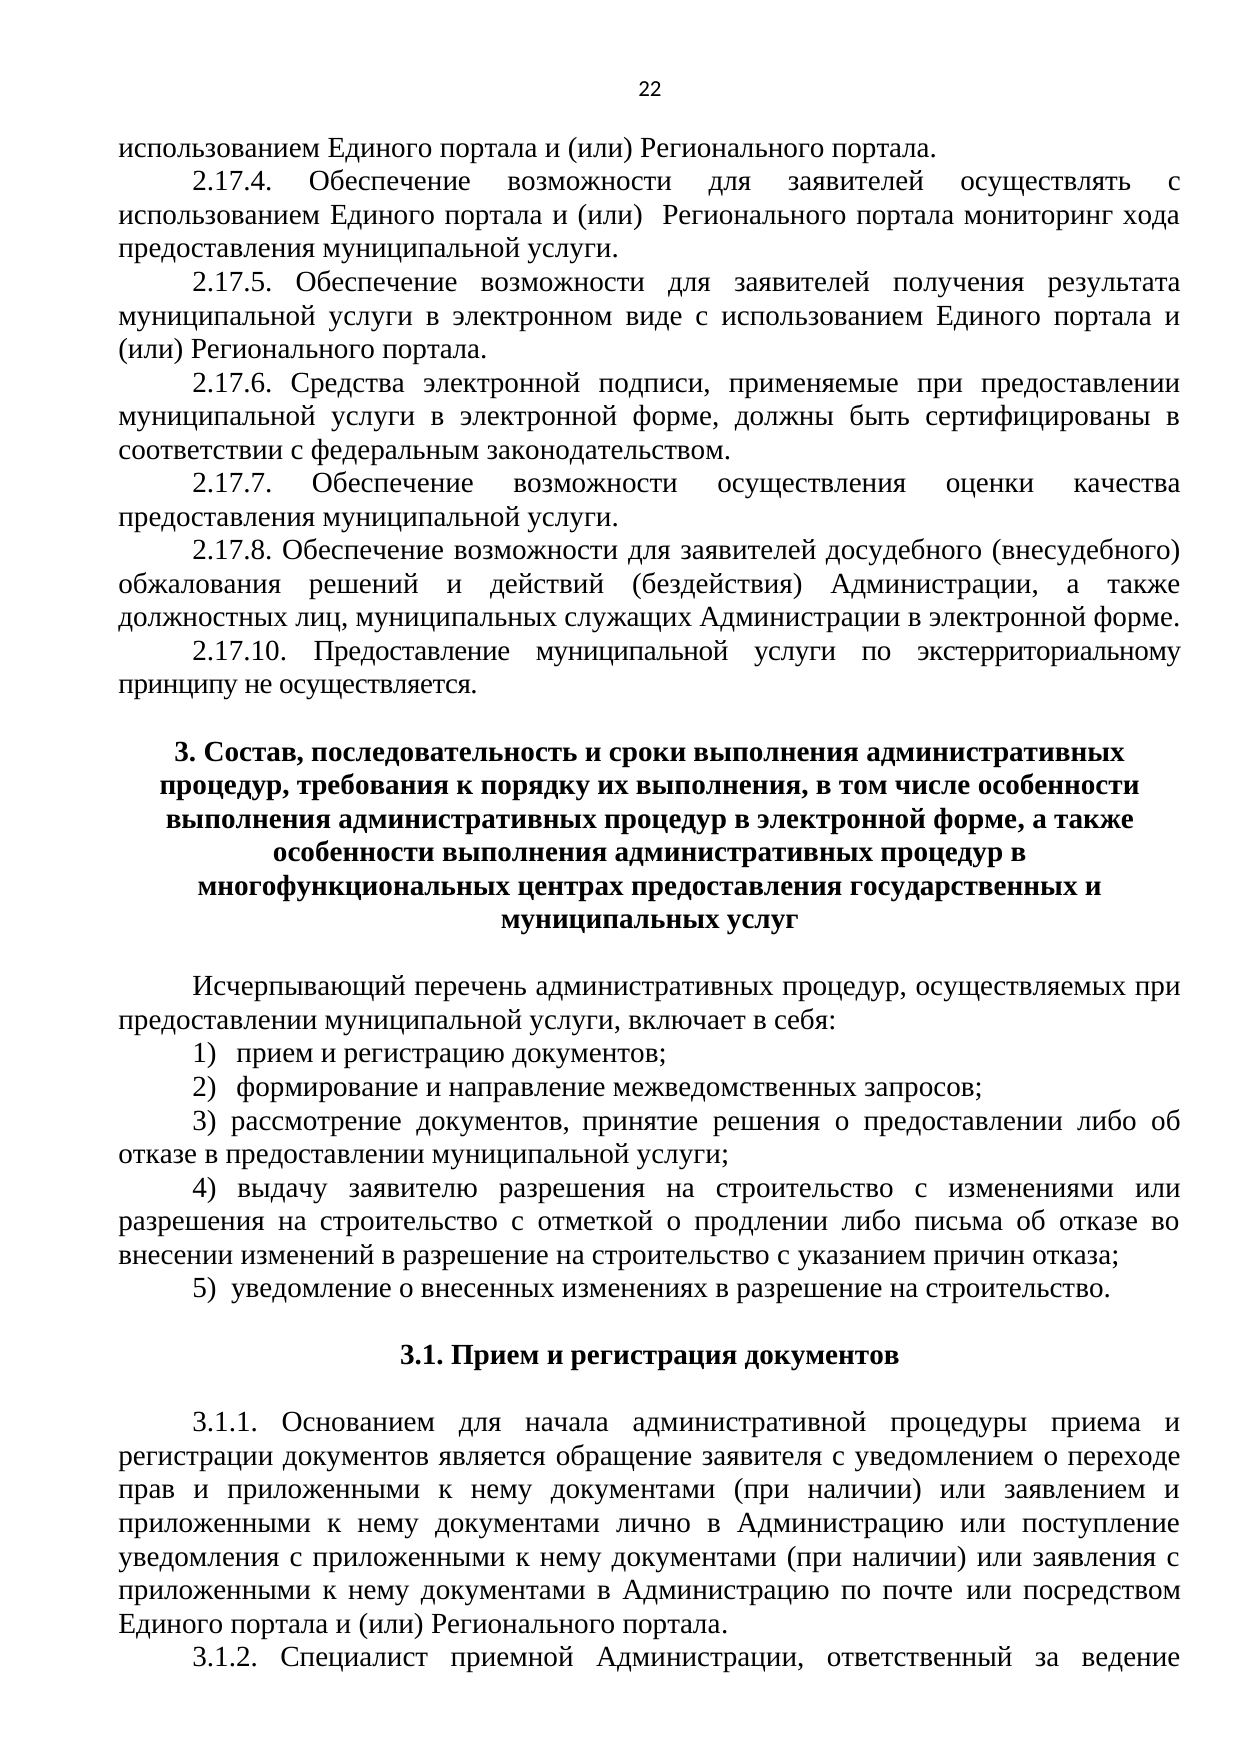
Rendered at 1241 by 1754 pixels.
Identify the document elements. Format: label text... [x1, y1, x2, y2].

text 2.17.8. Обеспечение возможности для заявителей досудебного (внесудебного) обжалования решений и действий (бездействия) Администрации, а также должностных лиц, муниципальных служащих Администрации в электронной форме. [118, 532, 1181, 633]
text 2.17.10. Предоставление муниципальной услуги по экстерриториальному принципу не осуществляется. [118, 633, 1181, 700]
text Исчерпывающий перечень административных процедур, осуществляемых при предоставлении муниципальной услуги, включает в себя: [118, 968, 1181, 1036]
text 2.17.5. Обеспечение возможности для заявителей получения результата муниципальной услуги в электронном виде с использованием Единого портала и (или) Регионального портала. [118, 264, 1181, 365]
text 2.17.4. Обеспечение возможности для заявителей осуществлять с использованием Единого портала и (или) Регионального портала мониторинг хода предоставления муниципальной услуги. [118, 163, 1181, 264]
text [118, 1639, 1181, 1673]
text 2.17.6. Средства электронной подписи, применяемые при предоставлении муниципальной услуги в электронной форме, должны быть сертифицированы в соответствии с федеральным законодательством. [118, 365, 1181, 465]
text 4) выдачу заявителю разрешения на строительство с изменениями или разрешения на строительство с отметкой о продлении либо письма об отказе во внесении изменений в разрешение на строительство с указанием причин отказа; [118, 1170, 1181, 1270]
text 3.1.1. Основанием для начала административной процедуры приема и регистрации документов является обращение заявителя с уведомлением о переходе прав и приложенными к нему документами (при наличии) или заявлением и приложенными к нему документами лично в Администрацию или поступление уведомления с приложенными к нему документами (при наличии) или заявления с приложенными к нему документами в Администрацию по почте или посредством Единого портала и (или) Регионального портала. [118, 1404, 1181, 1639]
list формирование и направление межведомственных запросов; [118, 1069, 1181, 1103]
text 2.17.7. Обеспечение возможности осуществления оценки качества предоставления муниципальной услуги. [118, 465, 1181, 532]
list прием и регистрацию документов; [118, 1036, 1181, 1069]
text 3. Состав, последовательность и сроки выполнения административных процедур, требования к порядку их выполнения, в том числе особенности выполнения административных процедур в электронной форме, а также особенности выполнения административных процедур в многофункциональных центрах предоставления государственных и муниципальных услуг [118, 734, 1181, 935]
text 3) рассмотрение документов, принятие решения о предоставлении либо об отказе в предоставлении муниципальной услуги; [118, 1103, 1181, 1170]
text 5) уведомление о внесенных изменениях в разрешение на строительство. [118, 1270, 1181, 1304]
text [118, 130, 1181, 163]
text 3.1. Прием и регистрация документов [118, 1337, 1181, 1371]
